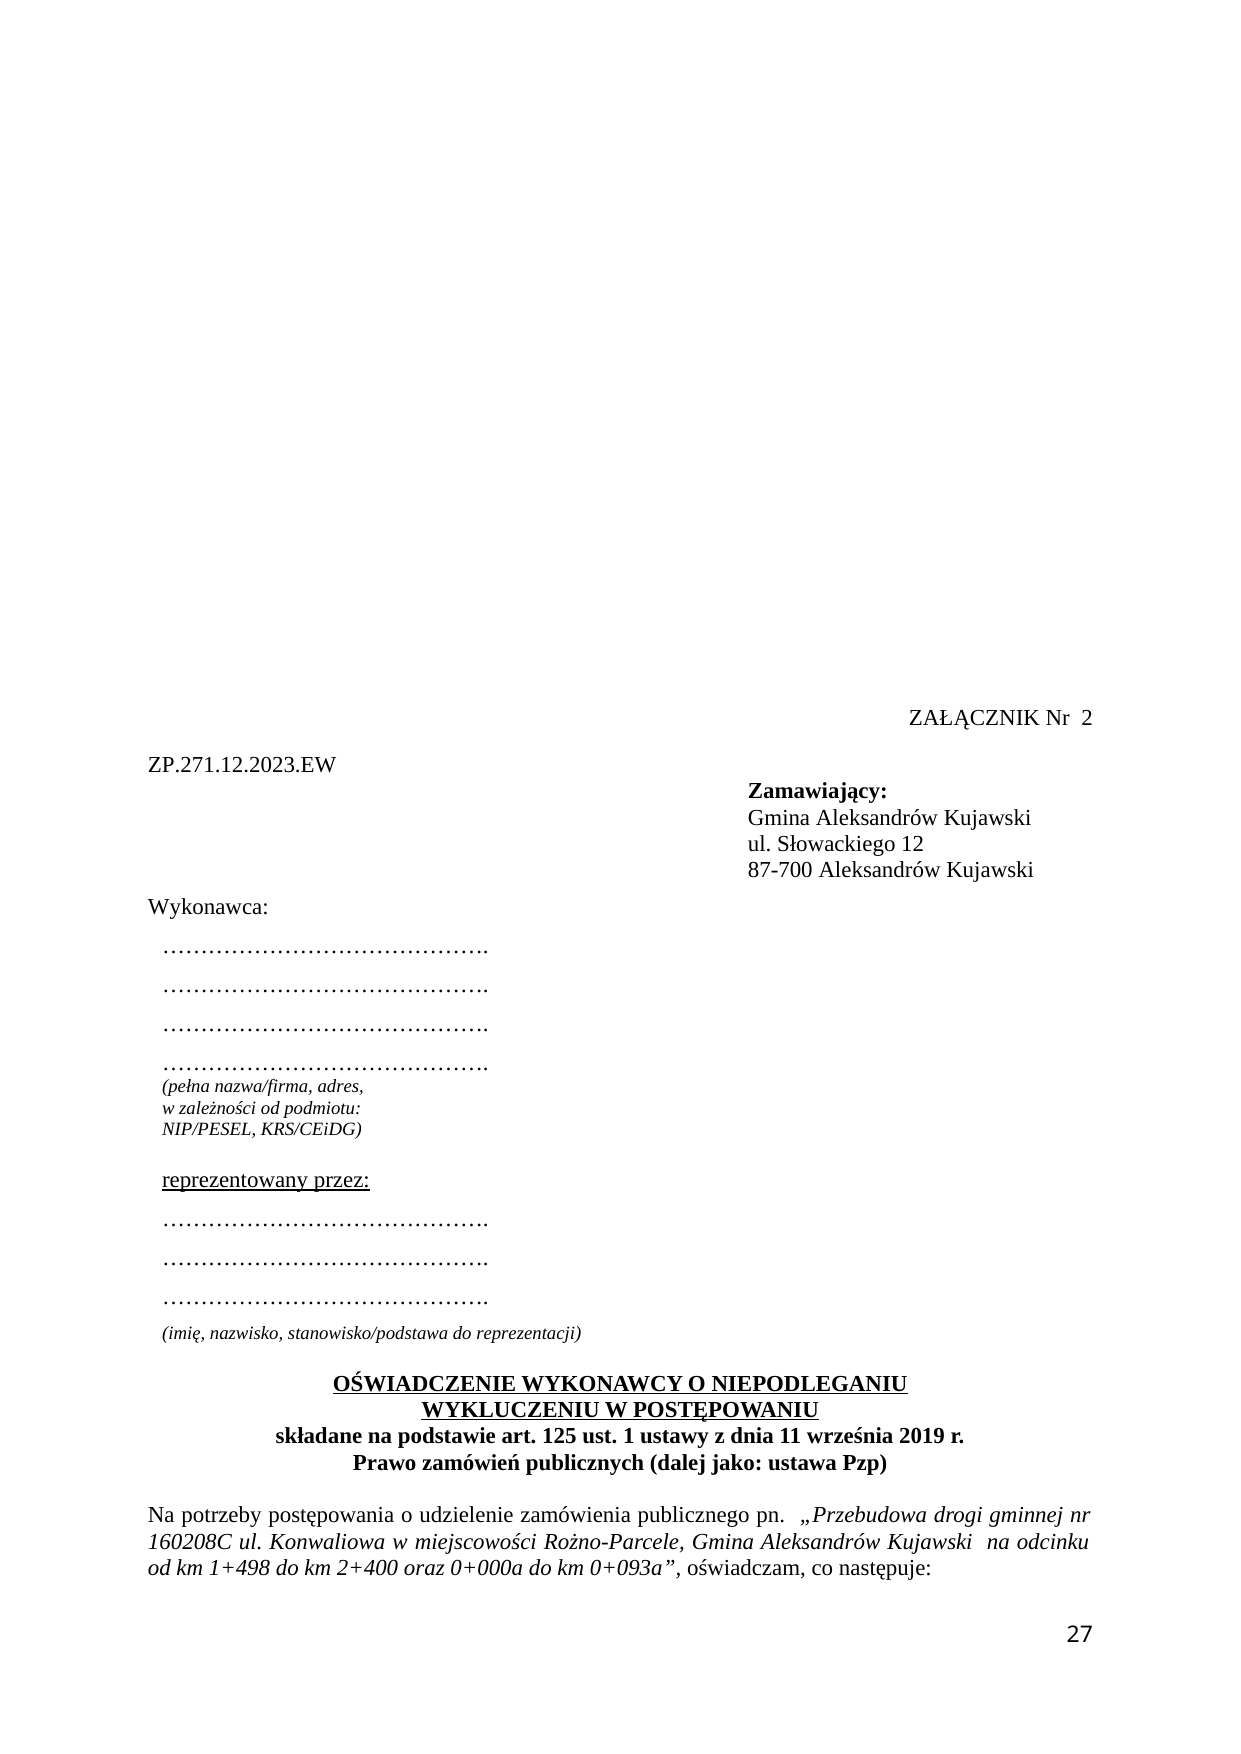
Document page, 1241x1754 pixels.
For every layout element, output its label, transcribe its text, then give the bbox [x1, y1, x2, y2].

text WYKLUCZENIU W POSTĘPOWANIU [148, 1396, 1093, 1422]
text Na potrzeby postępowania o udzielenie zamówienia publicznego pn. „Przebudowa drogi gminnej nr 160208C ul. Konwaliowa w miejscowości Rożno-Parcele, Gmina Aleksandrów Kujawski na odcinku od km 1+498 do km 2+400 oraz 0+000a do km 0+093a”, oświadczam, co następuje: [148, 1502, 1093, 1581]
text ZP.271.12.2023.EW [148, 751, 1093, 777]
text reprezentowany przez: [162, 1166, 1093, 1193]
text ……………………………………. [162, 971, 1093, 997]
text Gmina Aleksandrów Kujawski [748, 804, 1093, 830]
text Prawo zamówień publicznych (dalej jako: ustawa Pzp) [148, 1449, 1093, 1475]
text ……………………………………. [162, 1010, 1093, 1036]
text w zależności od podmiotu: NIP/PESEL, KRS/CEiDG) [162, 1097, 395, 1140]
text ……………………………………. [162, 1049, 1093, 1075]
text ul. Słowackiego 12 [673, 830, 1093, 856]
text ……………………………………. [162, 1205, 1093, 1232]
text składane na podstawie art. 125 ust. 1 ustawy z dnia 11 września 2019 r. [148, 1422, 1093, 1449]
text Zamawiający: [673, 777, 1093, 804]
text (pełna nazwa/firma, adres, [162, 1075, 1093, 1097]
text Wykonawca: [148, 893, 1093, 919]
text ……………………………………. [162, 1244, 1093, 1271]
text 87-700 Aleksandrów Kujawski [673, 856, 1093, 883]
text (imię, nazwisko, stanowisko/podstawa do reprezentacji) [162, 1322, 1093, 1343]
text ……………………………………. [162, 1283, 1093, 1309]
text ZAŁĄCZNIK Nr 2 [148, 704, 1093, 731]
text ……………………………………. [162, 932, 1093, 958]
text OŚWIADCZENIE WYKONAWCY O NIEPODLEGANIU [148, 1370, 1093, 1396]
